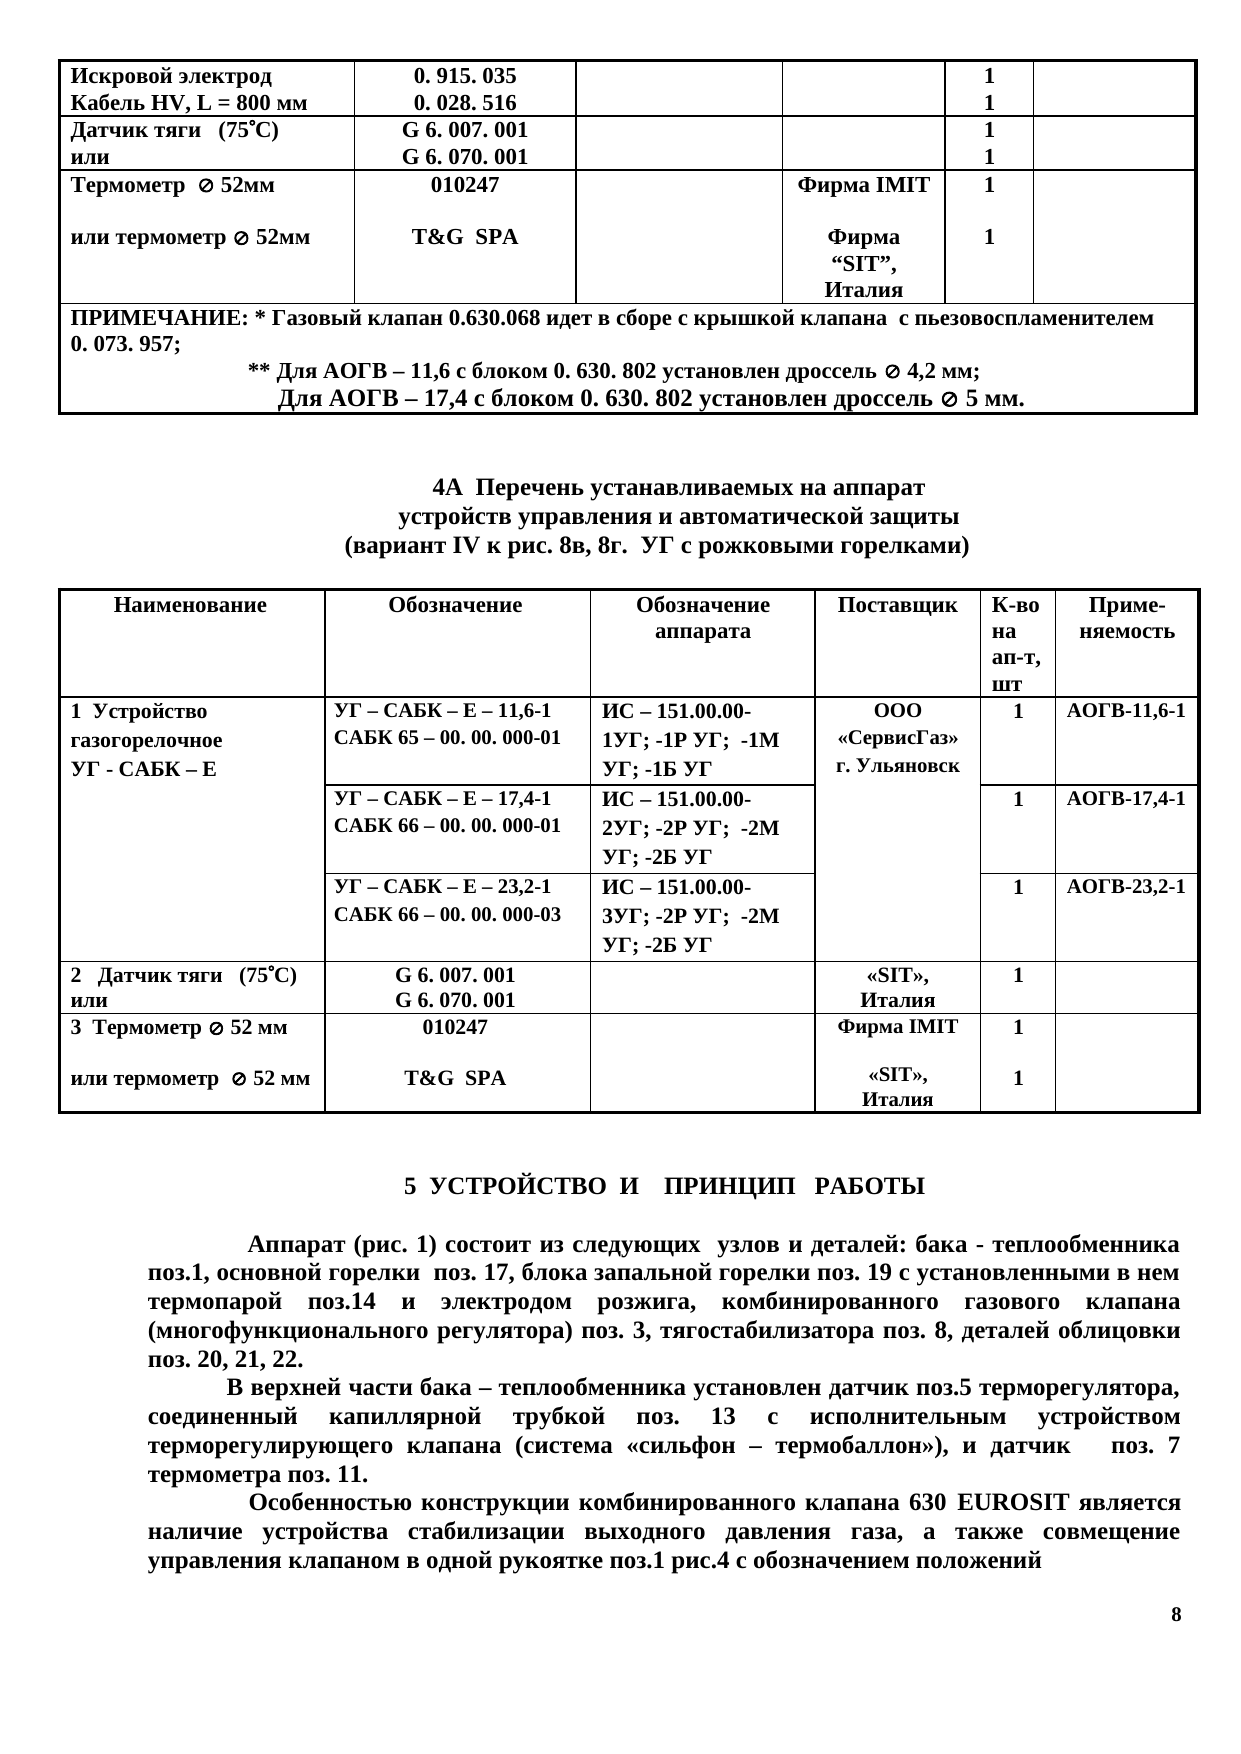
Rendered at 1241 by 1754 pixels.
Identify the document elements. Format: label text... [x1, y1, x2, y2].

text устройств управления и автоматической защиты [236, 501, 1122, 530]
text (вариант IV к рис. 8в, 8г. УГ с рожковыми горелками) [148, 530, 1167, 559]
table_cell 1 1 [946, 117, 1033, 169]
table_cell [591, 1014, 814, 1111]
table_header 0. 915. 035 0. 028. 516 [355, 62, 575, 115]
table_cell 1 1 [981, 1014, 1055, 1111]
table_cell «SIT», Италия [816, 962, 980, 1013]
table_cell АОГВ-17,4-1 [1056, 786, 1197, 872]
table_header [577, 62, 782, 115]
table_cell УГ – САБК – Е – 17,4-1 САБК 66 – 00. 00. 000-01 [326, 786, 590, 872]
table_cell УГ – САБК – Е – 11,6-1 САБК 65 – 00. 00. 000-01 [326, 698, 590, 784]
table_header Поставщик [816, 591, 980, 696]
table_cell G 6. 007. 001 G 6. 070. 001 [355, 117, 575, 169]
table_cell 3 Термометр или термометр [61, 1014, 324, 1111]
table_cell Датчик тяги (75С) или [61, 117, 354, 169]
table_cell [577, 171, 782, 302]
table_cell ООО «СервисГаз» г. Ульяновск [816, 698, 980, 961]
table_cell АОГВ-23,2-1 [1056, 874, 1197, 961]
table_cell ИС – 151.00.00- 2УГ; -2Р УГ; -2М УГ; -2Б УГ [591, 786, 814, 872]
table_cell [591, 962, 814, 1013]
table_cell 1 1 [946, 171, 1033, 302]
table_cell ИС – 151.00.00- 1УГ; -1Р УГ; -1М УГ; -1Б УГ [591, 698, 814, 784]
table_cell 1 [981, 962, 1055, 1013]
text 8 [148, 1602, 1181, 1626]
table_header Обозначение аппарата [591, 591, 814, 696]
table_header Наименование [61, 591, 324, 696]
table_cell ПРИМЕЧАНИЕ: * Газовый клапан 0.630.068 идет в сборе с крышкой клапана с пьезовоспламенителем 0. 073. 957; ** Для АОГВ – 11,6 с блоком 0. 630. 802 установлен дроссель ; Для АОГВ – 17,4 с блоком 0. 630. 802 установлен дроссель . [61, 304, 1194, 412]
table_header [1034, 62, 1194, 115]
table_header К-во на ап-т, шт [981, 591, 1055, 696]
table_header Обозначение [326, 591, 590, 696]
table_cell [1034, 117, 1194, 169]
table_cell [577, 117, 782, 169]
table_cell 2 Датчик тяги (75С) или [61, 962, 324, 1013]
table_cell АОГВ-11,6-1 [1056, 698, 1197, 784]
table_cell [783, 117, 944, 169]
table_cell [1056, 962, 1197, 1013]
table_header [783, 62, 944, 115]
table_cell 1 Устройство газогорелочное УГ - САБК – Е [61, 698, 324, 961]
table_cell 1 [981, 874, 1055, 961]
table_header Приме- няемость [1056, 591, 1197, 696]
table_cell Термометр 52мм или термометр 52мм [61, 171, 354, 302]
table_cell ИС – 151.00.00- 3УГ; -2Р УГ; -2М УГ; -2Б УГ [591, 874, 814, 961]
table_cell 1 [981, 698, 1055, 784]
table_cell 010247 T&G SPA [326, 1014, 590, 1111]
text 5 УСТРОЙСТВО И ПРИНЦИП РАБОТЫ [148, 1171, 1181, 1200]
table_header Искровой электрод Кабель HV, L = [61, 62, 354, 115]
table_cell Фирма IMIT «SIT», Италия [816, 1014, 980, 1111]
table_header 1 1 [946, 62, 1033, 115]
table_cell 010247 T&G SPA [355, 171, 575, 302]
text Аппарат (рис. 1) состоит из следующих узлов и деталей: бака - теплообменника поз.1, основной горелки поз. 17, блока запальной горелки поз. 19 с установленными в нем термопарой поз.14 и электродом розжига, комбинированного газового клапана (многофункционального регулятора) поз. 3, тягостабилизатора поз. 8, деталей облицовки поз. 20, 21, 22. [148, 1229, 1181, 1372]
text 4А Перечень устанавливаемых на аппарат [236, 472, 1122, 501]
table_cell G 6. 007. 001 G 6. 070. 001 [326, 962, 590, 1013]
text В верхней части бака – теплообменника установлен датчик поз.5 терморегулятора, соединенный капиллярной трубкой поз. 13 с исполнительным устройством терморегулирующего клапана (система «сильфон – термобаллон»), и датчик поз. 7 термометра поз. 11. [148, 1372, 1181, 1487]
table_cell Фирма IMIT Фирма “SIT”, Италия [783, 171, 944, 302]
table_cell 1 [981, 786, 1055, 872]
text Особенностью конструкции комбинированного клапана 630 EUROSIT является наличие устройства стабилизации выходного давления газа, а также совмещение управления клапаном в одной рукоятке поз.1 рис.4 с обозначением положений [148, 1487, 1181, 1574]
table_cell [1034, 171, 1194, 302]
table_cell УГ – САБК – Е – 23,2-1 САБК 66 – 00. 00. 000-03 [326, 874, 590, 961]
table_cell [1056, 1014, 1197, 1111]
